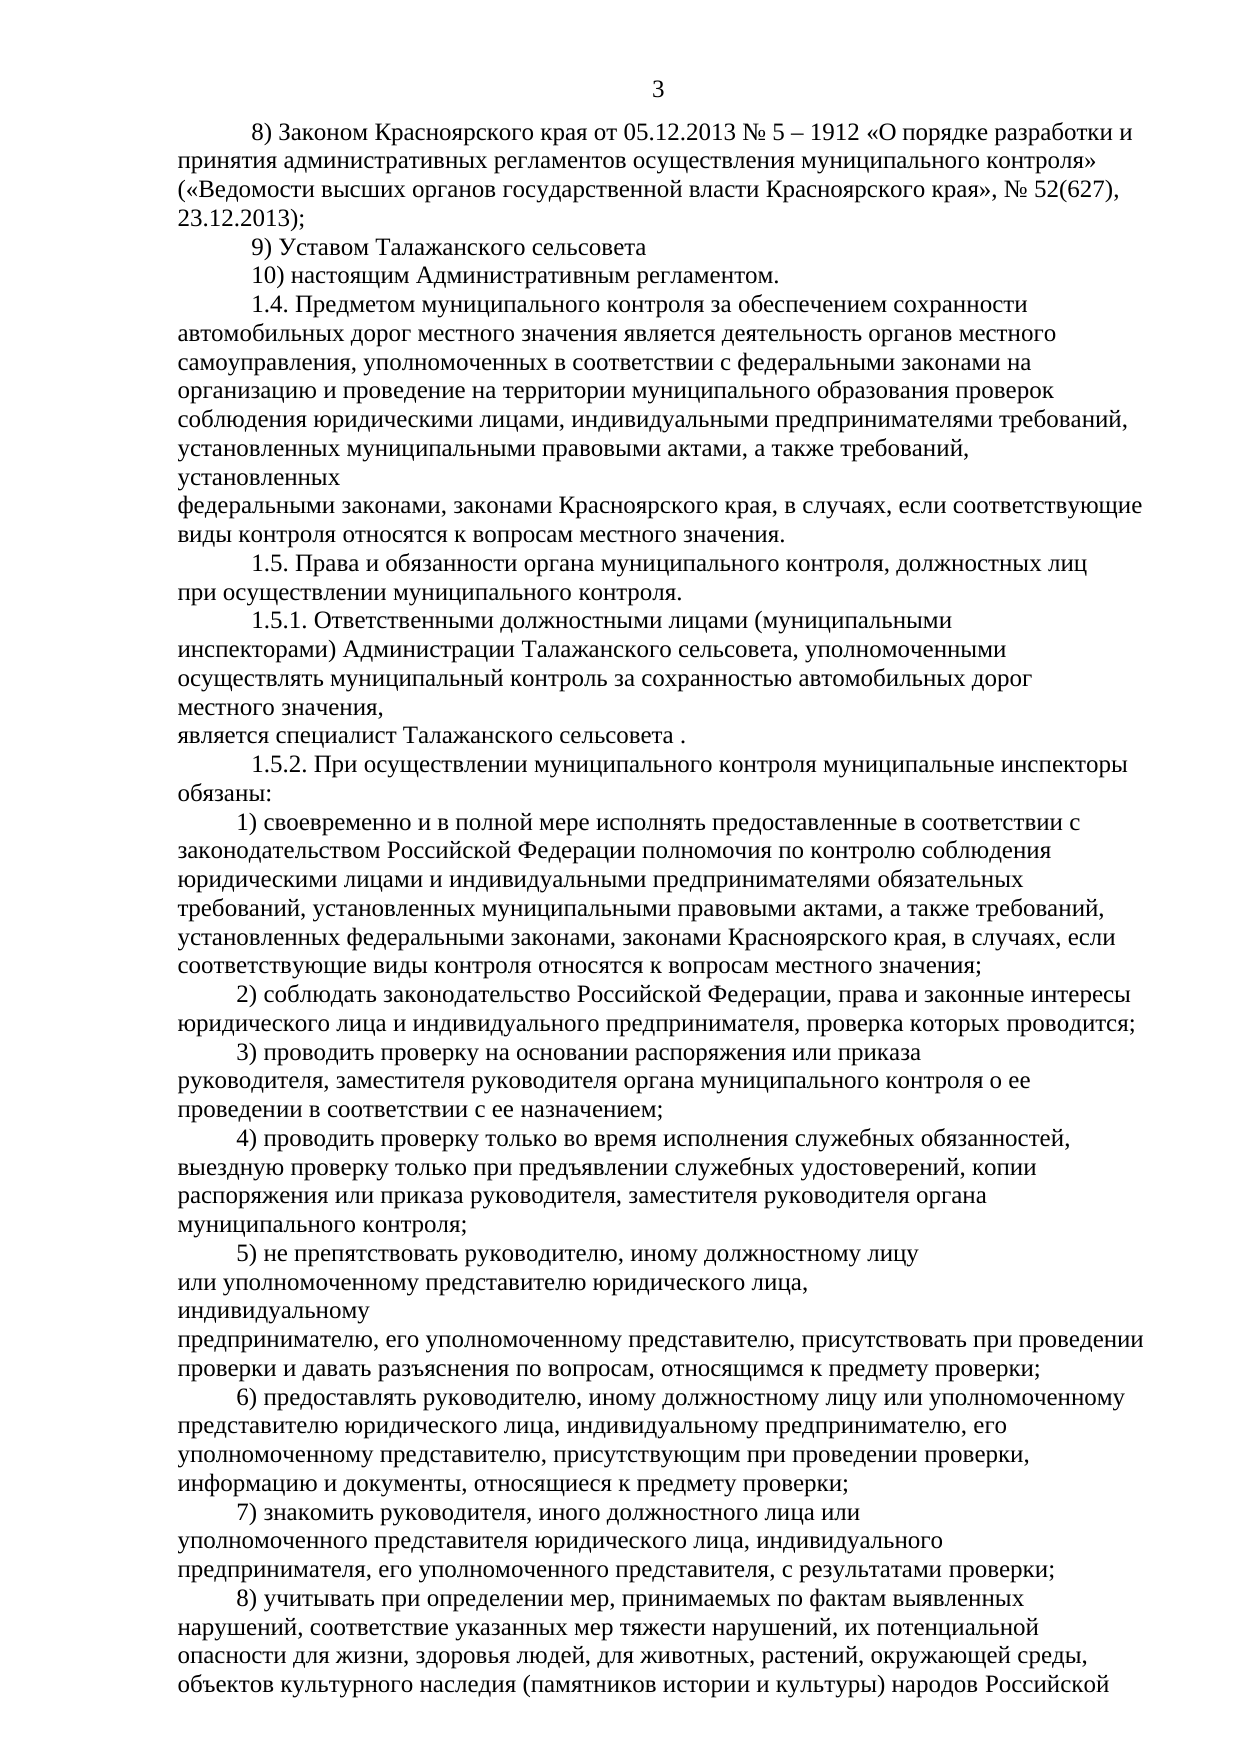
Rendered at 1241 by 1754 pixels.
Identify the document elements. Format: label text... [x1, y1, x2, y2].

text является специалист Талажанского сельсовета . [177, 720, 1207, 749]
list Уставом Талажанского сельсовета [251, 232, 1207, 260]
list Предметом муниципального контроля за обеспечением сохранности автомобильных дорог местного значения является деятельность органов местного самоуправления, уполномоченных в соответствии с федеральными законами на организацию и проведение на территории муниципального образования проверок соблюдения юридическими лицами, индивидуальными предпринимателями требований, установленных муниципальными правовыми актами, а также требований, установленных [177, 289, 1139, 490]
list предоставлять руководителю, иному должностному лицу или уполномоченному представителю юридического лица, индивидуальному предпринимателю, его уполномоченному представителю, присутствующим при проведении проверки, [177, 1382, 1126, 1468]
list Ответственными должностными лицами (муниципальными инспекторами) Администрации Талажанского сельсовета, уполномоченными осуществлять муниципальный контроль за сохранностью автомобильных дорог местного значения, [177, 605, 1118, 720]
list соблюдать законодательство Российской Федерации, права и законные интересы юридического лица и индивидуального предпринимателя, проверка которых проводится; [177, 979, 1136, 1037]
list проводить проверку только во время исполнения служебных обязанностей, выездную проверку только при предъявлении служебных удостоверений, копии распоряжения или приказа руководителя, заместителя руководителя органа муниципального контроля; [177, 1123, 1071, 1238]
list своевременно и в полной мере исполнять предоставленные в соответствии с законодательством Российской Федерации полномочия по контролю соблюдения юридическими лицами и индивидуальными предпринимателями обязательных [177, 807, 1081, 893]
text информацию и документы, относящиеся к предмету проверки; [177, 1468, 1207, 1497]
list знакомить руководителя, иного должностного лица или уполномоченного представителя юридического лица, индивидуального предпринимателя, его уполномоченного представителя, с результатами проверки; [177, 1497, 1057, 1583]
text предпринимателю, его уполномоченному представителю, присутствовать при проведении проверки и давать разъяснения по вопросам, относящимся к предмету проверки; [177, 1324, 1146, 1382]
list не препятствовать руководителю, иному должностному лицу или уполномоченному представителю юридического лица, индивидуальному [177, 1238, 964, 1324]
list При осуществлении муниципального контроля муниципальные инспекторы обязаны: [177, 749, 1128, 807]
list проводить проверку на основании распоряжения или приказа руководителя, заместителя руководителя органа муниципального контроля о ее проведении в соответствии с ее назначением; [177, 1037, 1080, 1123]
text требований, установленных муниципальными правовыми актами, а также требований, установленных федеральными законами, законами Красноярского края, в случаях, если соответствующие виды контроля относятся к вопросам местного значения; [177, 893, 1118, 979]
text федеральными законами, законами Красноярского края, в случаях, если соответствующие виды контроля относятся к вопросам местного значения. [177, 490, 1144, 548]
list Законом Красноярского края от 05.12.2013 № 5 – 1912 «О порядке разработки и принятия административных регламентов осуществления муниципального контроля» («Ведомости высших органов государственной власти Красноярского края», № 52(627), 23.12.2013); [177, 117, 1134, 232]
list Права и обязанности органа муниципального контроля, должностных лиц при осуществлении муниципального контроля. [177, 548, 1133, 605]
list настоящим Административным регламентом. [251, 260, 1207, 289]
list учитывать при определении мер, принимаемых по фактам выявленных нарушений, соответствие указанных мер тяжести нарушений, их потенциальной опасности для жизни, здоровья людей, для животных, растений, окружающей среды, объектов культурного наследия (памятников истории и культуры) народов Российской [177, 1583, 1109, 1698]
